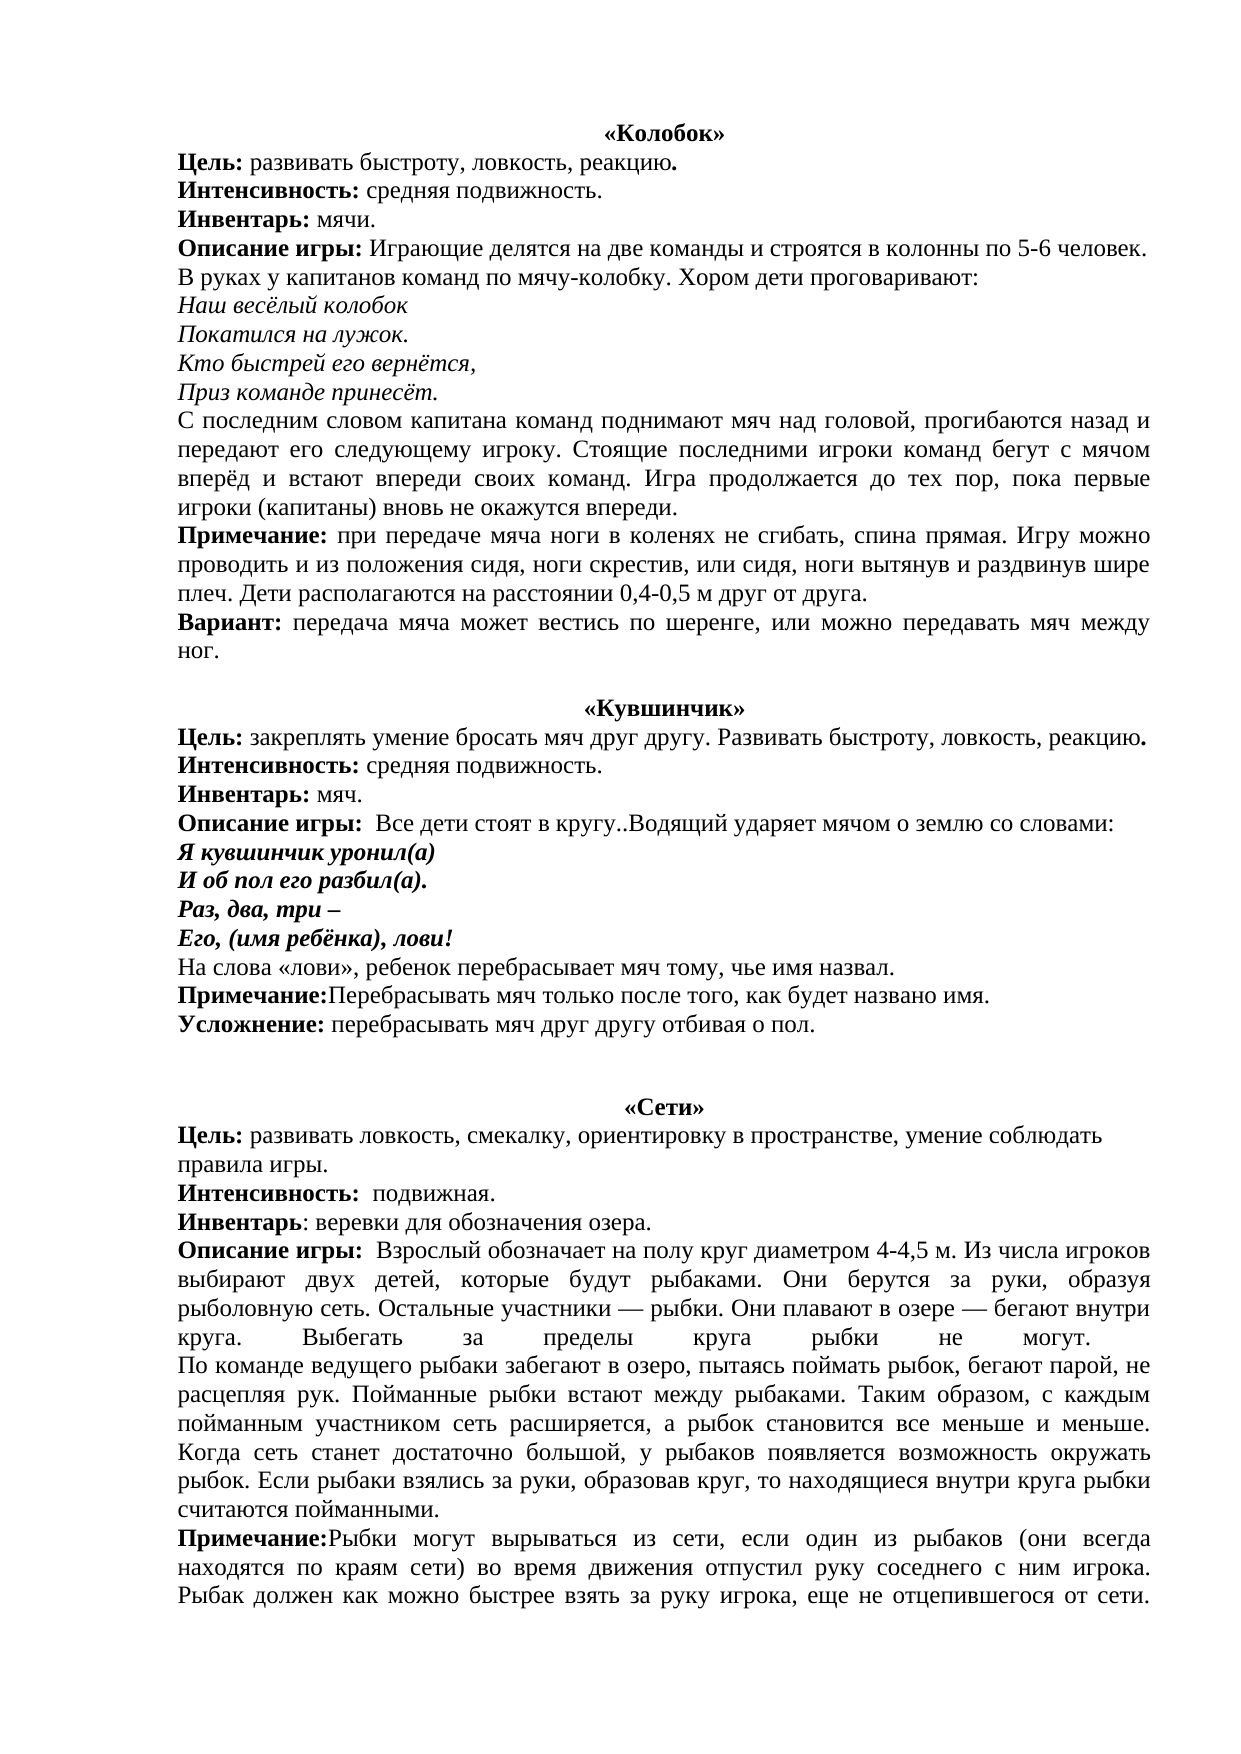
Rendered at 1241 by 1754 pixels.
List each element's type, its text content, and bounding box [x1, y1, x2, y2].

text Цель: развивать быстроту, ловкость, реакцию. [177, 147, 1152, 176]
text На слова «лови», ребенок перебрасывает мяч тому, чье имя назвал. [177, 952, 1152, 981]
text Я кувшинчик уронил(а) [177, 837, 1152, 866]
text Инвентарь: мячи. [177, 204, 1152, 233]
text Раз, два, три – [177, 894, 1152, 923]
text Вариант: передача мяча может вестись по шеренге, или можно передавать мяч между ног. [177, 607, 1152, 664]
text Наш весёлый колобок [177, 291, 1152, 319]
text И об пол его разбил(а). [177, 866, 1152, 894]
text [177, 1523, 1152, 1609]
text Его, (имя ребёнка), лови! [177, 923, 1152, 952]
text Описание игры: Играющие делятся на две команды и строятся в колонны по 5-6 человек. В руках у капитанов команд по мячу-колобку. Хором дети проговаривают: [177, 233, 1152, 291]
text Примечание:Перебрасывать мяч только после того, как будет названо имя. [177, 981, 1152, 1009]
text Инвентарь: мяч. [177, 779, 1152, 808]
text Интенсивность: средняя подвижность. [177, 751, 1152, 779]
text Примечание: при передаче мяча ноги в коленях не сгибать, спина прямая. Игру можно проводить и из положения сидя, ноги скрестив, или сидя, ноги вытянув и раздвинув шире плеч. Дети располагаются на расстоянии 0,4-0,5 м друг от друга. [177, 521, 1152, 607]
text Цель: развивать ловкость, смекалку, ориентировку в пространстве, умение соблюдать правила игры. Интенсивность: подвижная. [177, 1121, 1152, 1207]
text Интенсивность: средняя подвижность. [177, 176, 1152, 204]
text «Сети» [177, 1092, 1152, 1121]
text Покатился на лужок. [177, 319, 1152, 348]
text Приз команде принесёт. [177, 377, 1152, 406]
text Усложнение: перебрасывать мяч друг другу отбивая о пол. [177, 1009, 1152, 1038]
text С последним словом капитана команд поднимают мяч над головой, прогибаются назад и передают его следующему игроку. Стоящие последними игроки команд бегут с мячом вперёд и встают впереди своих команд. Игра продолжается до тех пор, пока первые игроки (капитаны) вновь не окажутся впереди. [177, 406, 1152, 521]
text Кто быстрей его вернётся, [177, 348, 1152, 377]
text «Кувшинчик» [177, 693, 1152, 722]
text «Колобок» [177, 118, 1152, 147]
text Инвентарь: веревки для обозначения озера. [177, 1207, 1152, 1236]
text Описание игры: Взрослый обозначает на полу круг диаметром 4-4,5 м. Из числа игроков выбирают двух детей, которые будут рыбаками. Они берутся за руки, образуя рыболовную сеть. Остальные участники — рыбки. Они плавают в озере — бегают внутри круга. Выбегать за пределы круга рыбки не могут. По команде ведущего рыбаки забегают в озеро, пытаясь поймать рыбок, бегают парой, не расцепляя рук. Пойманные рыбки встают между рыбаками. Таким образом, с каждым пойманным участником сеть расширяется, а рыбок становится все меньше и меньше. Когда сеть станет достаточно большой, у рыбаков появляется возможность окружать рыбок. Если рыбаки взялись за руки, образовав круг, то находящиеся внутри круга рыбки считаются пойманными. [177, 1236, 1152, 1523]
text Описание игры: Все дети стоят в кругу..Водящий ударяет мячом о землю со словами: [177, 808, 1152, 837]
text Цель: закреплять умение бросать мяч друг другу. Развивать быстроту, ловкость, реакцию. [177, 722, 1152, 751]
